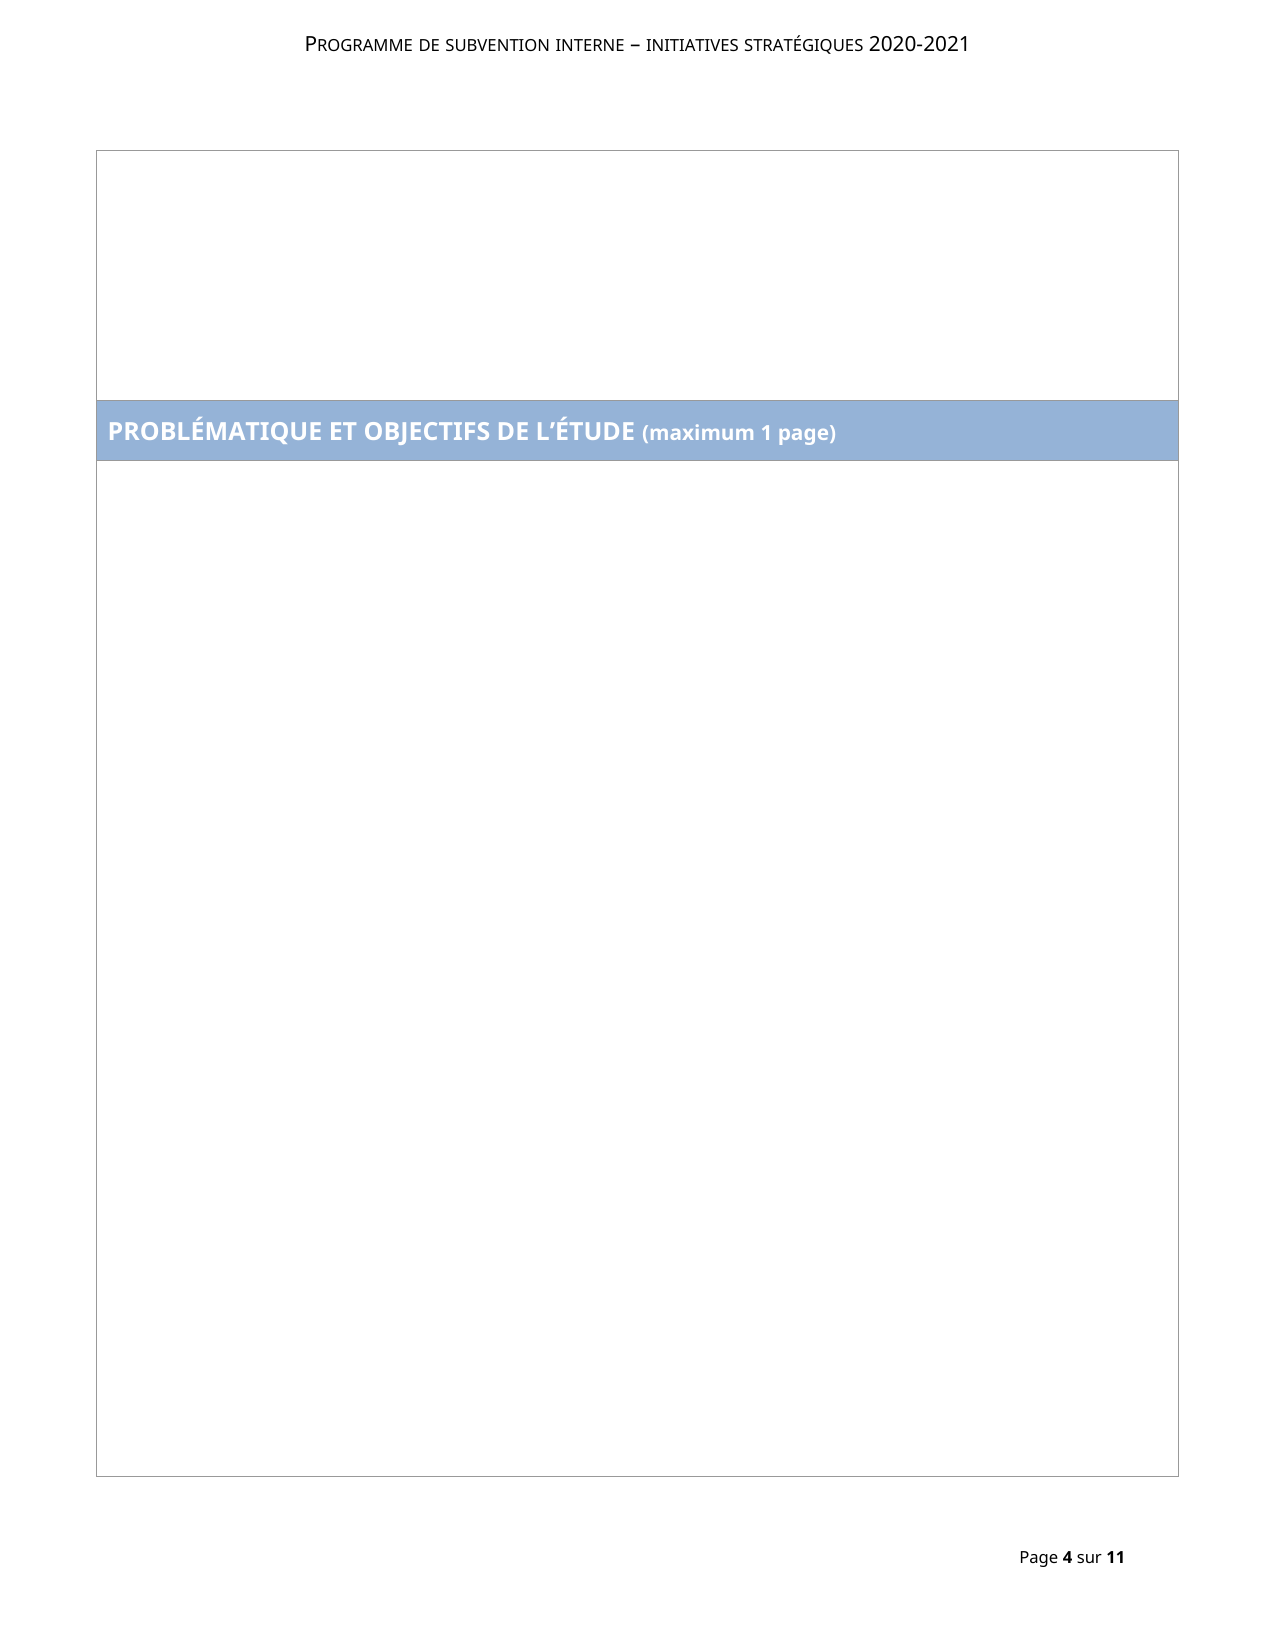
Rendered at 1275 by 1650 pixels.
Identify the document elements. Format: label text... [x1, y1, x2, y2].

table_cell PROBLÉMATIQUE ET OBJECTIFS DE L’ÉTUDE (maximum 1 page) [97, 401, 1178, 460]
table_cell [97, 151, 1178, 400]
table_cell [97, 461, 1178, 1476]
